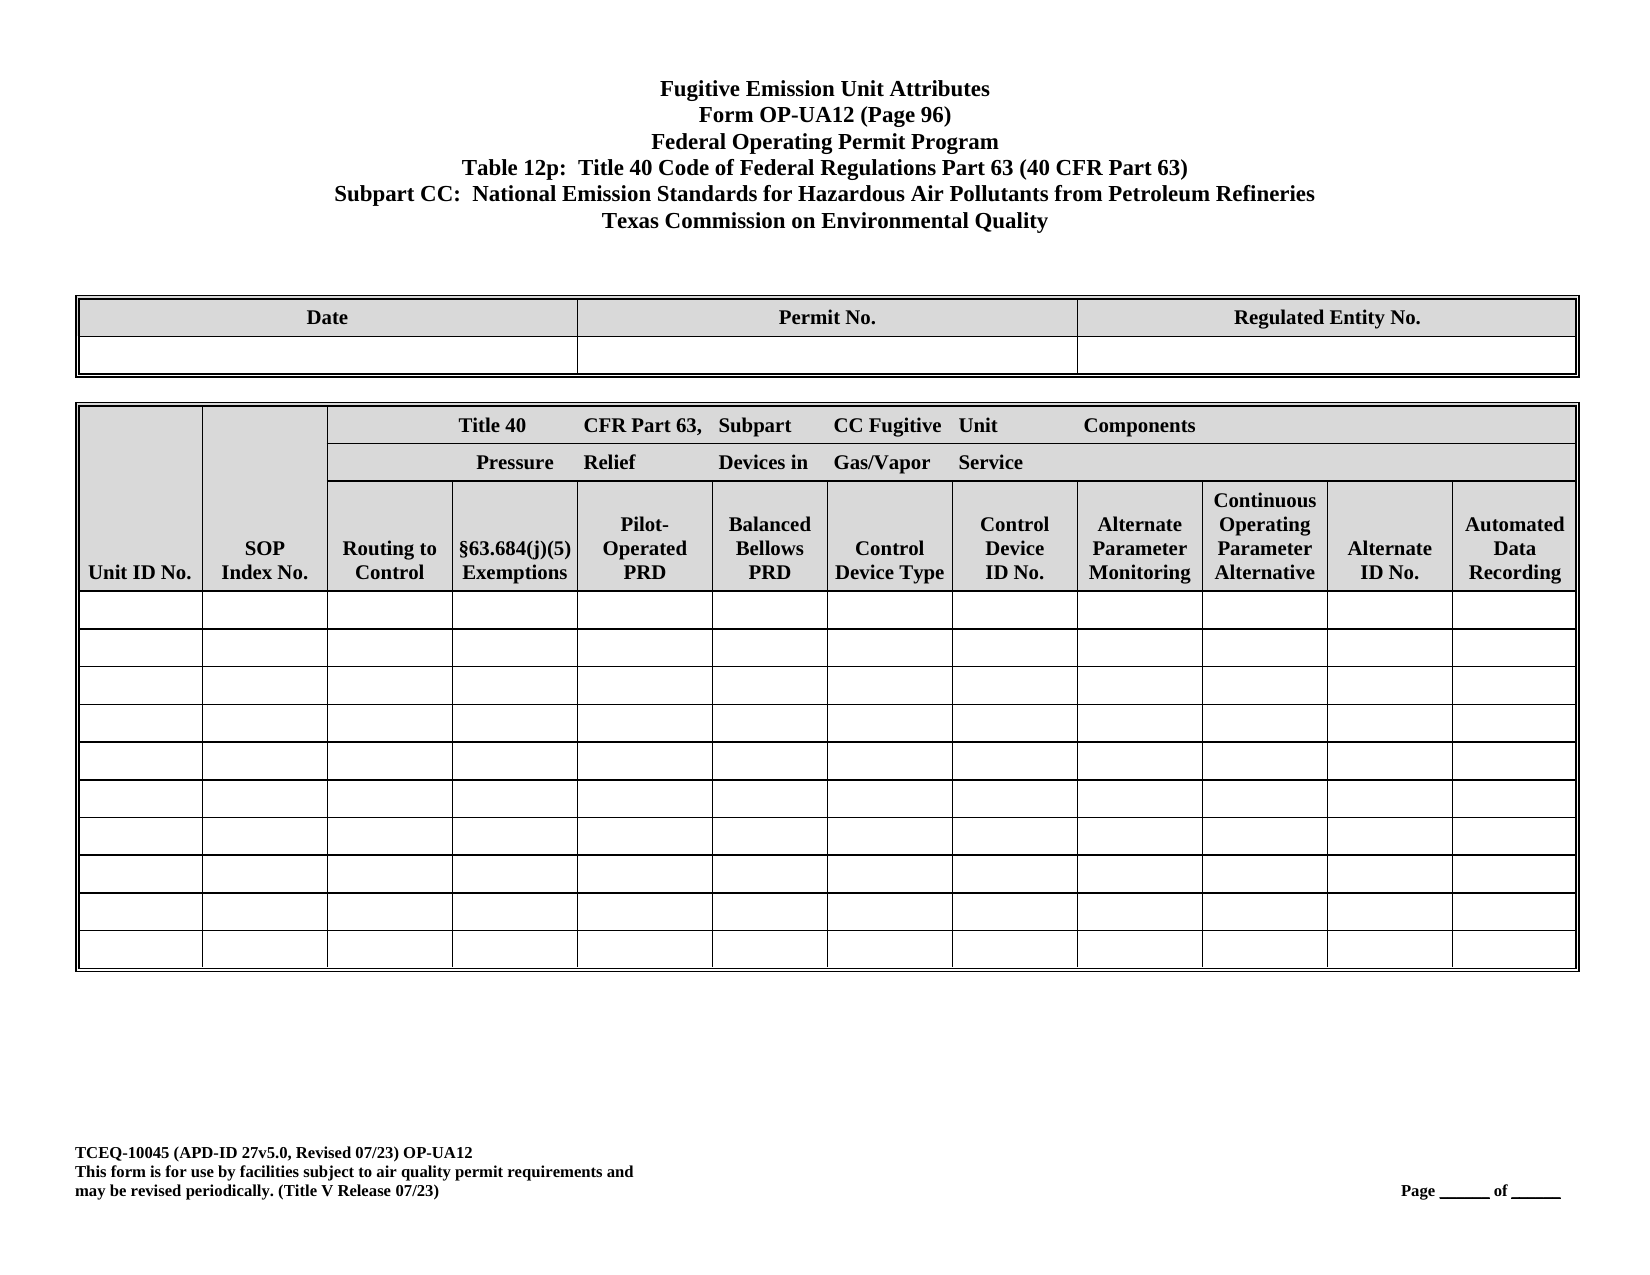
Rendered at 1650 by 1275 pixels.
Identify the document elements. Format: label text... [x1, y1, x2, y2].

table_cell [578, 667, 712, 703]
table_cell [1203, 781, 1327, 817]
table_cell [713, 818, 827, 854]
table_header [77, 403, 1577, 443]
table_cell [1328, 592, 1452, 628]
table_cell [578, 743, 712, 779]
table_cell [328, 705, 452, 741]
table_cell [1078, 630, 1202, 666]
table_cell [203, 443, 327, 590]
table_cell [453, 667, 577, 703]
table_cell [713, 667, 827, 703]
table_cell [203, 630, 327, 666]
subtitle Texas Commission on Environmental Quality [75, 207, 1575, 233]
subtitle Form OP-UA12 (Page 96) [75, 101, 1575, 128]
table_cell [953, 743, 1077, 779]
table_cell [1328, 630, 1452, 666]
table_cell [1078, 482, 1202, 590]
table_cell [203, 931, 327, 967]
subtitle Table 12p: Title 40 Code of Federal Regulations Part 63 (40 CFR Part 63) [75, 154, 1575, 180]
subtitle Federal Operating Permit Program [75, 128, 1575, 154]
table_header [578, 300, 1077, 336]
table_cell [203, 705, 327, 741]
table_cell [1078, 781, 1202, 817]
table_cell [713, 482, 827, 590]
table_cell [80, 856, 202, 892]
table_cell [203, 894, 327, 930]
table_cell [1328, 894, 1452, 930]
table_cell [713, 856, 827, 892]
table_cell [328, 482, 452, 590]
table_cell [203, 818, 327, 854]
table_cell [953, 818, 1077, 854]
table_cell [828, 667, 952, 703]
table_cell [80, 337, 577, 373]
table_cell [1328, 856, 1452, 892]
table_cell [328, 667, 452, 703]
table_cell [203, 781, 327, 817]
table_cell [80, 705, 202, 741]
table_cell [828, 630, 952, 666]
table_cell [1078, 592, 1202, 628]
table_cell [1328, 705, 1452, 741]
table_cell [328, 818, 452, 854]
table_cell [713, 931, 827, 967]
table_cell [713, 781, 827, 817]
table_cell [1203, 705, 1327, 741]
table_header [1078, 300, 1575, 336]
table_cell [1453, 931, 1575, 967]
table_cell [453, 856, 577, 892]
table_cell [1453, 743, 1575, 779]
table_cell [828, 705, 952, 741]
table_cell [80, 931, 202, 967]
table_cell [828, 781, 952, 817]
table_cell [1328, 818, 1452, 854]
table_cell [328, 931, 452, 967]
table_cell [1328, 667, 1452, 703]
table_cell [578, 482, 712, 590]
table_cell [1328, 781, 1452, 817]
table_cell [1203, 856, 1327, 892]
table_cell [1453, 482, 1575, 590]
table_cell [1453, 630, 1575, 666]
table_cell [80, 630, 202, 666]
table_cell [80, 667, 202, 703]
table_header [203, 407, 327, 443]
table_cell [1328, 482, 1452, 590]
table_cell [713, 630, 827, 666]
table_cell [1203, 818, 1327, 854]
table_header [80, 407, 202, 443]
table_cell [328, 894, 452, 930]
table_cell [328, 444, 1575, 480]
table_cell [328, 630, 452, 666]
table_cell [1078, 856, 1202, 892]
subtitle Subpart CC: National Emission Standards for Hazardous Air Pollutants from Petroleum Refineries [75, 180, 1575, 207]
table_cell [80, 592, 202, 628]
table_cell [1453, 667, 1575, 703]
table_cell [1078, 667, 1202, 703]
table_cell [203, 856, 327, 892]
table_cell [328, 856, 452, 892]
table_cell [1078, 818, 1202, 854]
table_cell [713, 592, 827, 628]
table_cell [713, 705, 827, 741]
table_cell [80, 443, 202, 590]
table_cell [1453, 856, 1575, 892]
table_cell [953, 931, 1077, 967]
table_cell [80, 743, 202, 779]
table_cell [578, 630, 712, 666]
subtitle Fugitive Emission Unit Attributes [75, 75, 1575, 101]
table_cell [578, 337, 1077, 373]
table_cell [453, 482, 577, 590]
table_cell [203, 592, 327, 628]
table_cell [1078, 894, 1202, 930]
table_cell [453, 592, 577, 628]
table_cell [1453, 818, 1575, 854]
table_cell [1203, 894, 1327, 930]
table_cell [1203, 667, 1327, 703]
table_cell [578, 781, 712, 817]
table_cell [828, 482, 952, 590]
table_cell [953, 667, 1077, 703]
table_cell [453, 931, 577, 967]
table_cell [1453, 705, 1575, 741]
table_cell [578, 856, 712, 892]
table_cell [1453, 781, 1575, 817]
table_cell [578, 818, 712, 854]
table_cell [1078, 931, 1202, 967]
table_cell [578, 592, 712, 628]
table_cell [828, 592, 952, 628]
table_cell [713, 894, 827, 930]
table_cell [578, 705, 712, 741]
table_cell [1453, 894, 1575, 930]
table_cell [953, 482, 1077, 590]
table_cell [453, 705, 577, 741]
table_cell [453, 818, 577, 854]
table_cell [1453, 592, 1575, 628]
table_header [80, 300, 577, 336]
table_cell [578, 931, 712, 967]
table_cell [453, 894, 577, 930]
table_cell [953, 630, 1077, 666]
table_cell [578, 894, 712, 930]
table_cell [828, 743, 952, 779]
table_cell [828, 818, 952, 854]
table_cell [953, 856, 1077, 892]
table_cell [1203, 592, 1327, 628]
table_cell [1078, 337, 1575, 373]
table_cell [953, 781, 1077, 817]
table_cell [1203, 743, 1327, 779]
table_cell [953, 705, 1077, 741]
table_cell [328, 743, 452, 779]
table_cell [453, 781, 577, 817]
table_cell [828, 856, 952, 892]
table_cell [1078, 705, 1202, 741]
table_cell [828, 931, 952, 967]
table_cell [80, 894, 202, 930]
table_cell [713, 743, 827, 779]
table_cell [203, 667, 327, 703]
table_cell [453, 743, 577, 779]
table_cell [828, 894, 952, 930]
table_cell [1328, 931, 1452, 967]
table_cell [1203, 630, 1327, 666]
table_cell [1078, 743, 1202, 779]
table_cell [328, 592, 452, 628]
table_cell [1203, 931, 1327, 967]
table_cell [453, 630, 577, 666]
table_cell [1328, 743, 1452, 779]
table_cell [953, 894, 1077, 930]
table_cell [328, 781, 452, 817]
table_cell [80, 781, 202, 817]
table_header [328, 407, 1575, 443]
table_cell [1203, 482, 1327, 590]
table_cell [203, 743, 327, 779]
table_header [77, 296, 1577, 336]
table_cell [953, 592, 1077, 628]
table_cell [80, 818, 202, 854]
